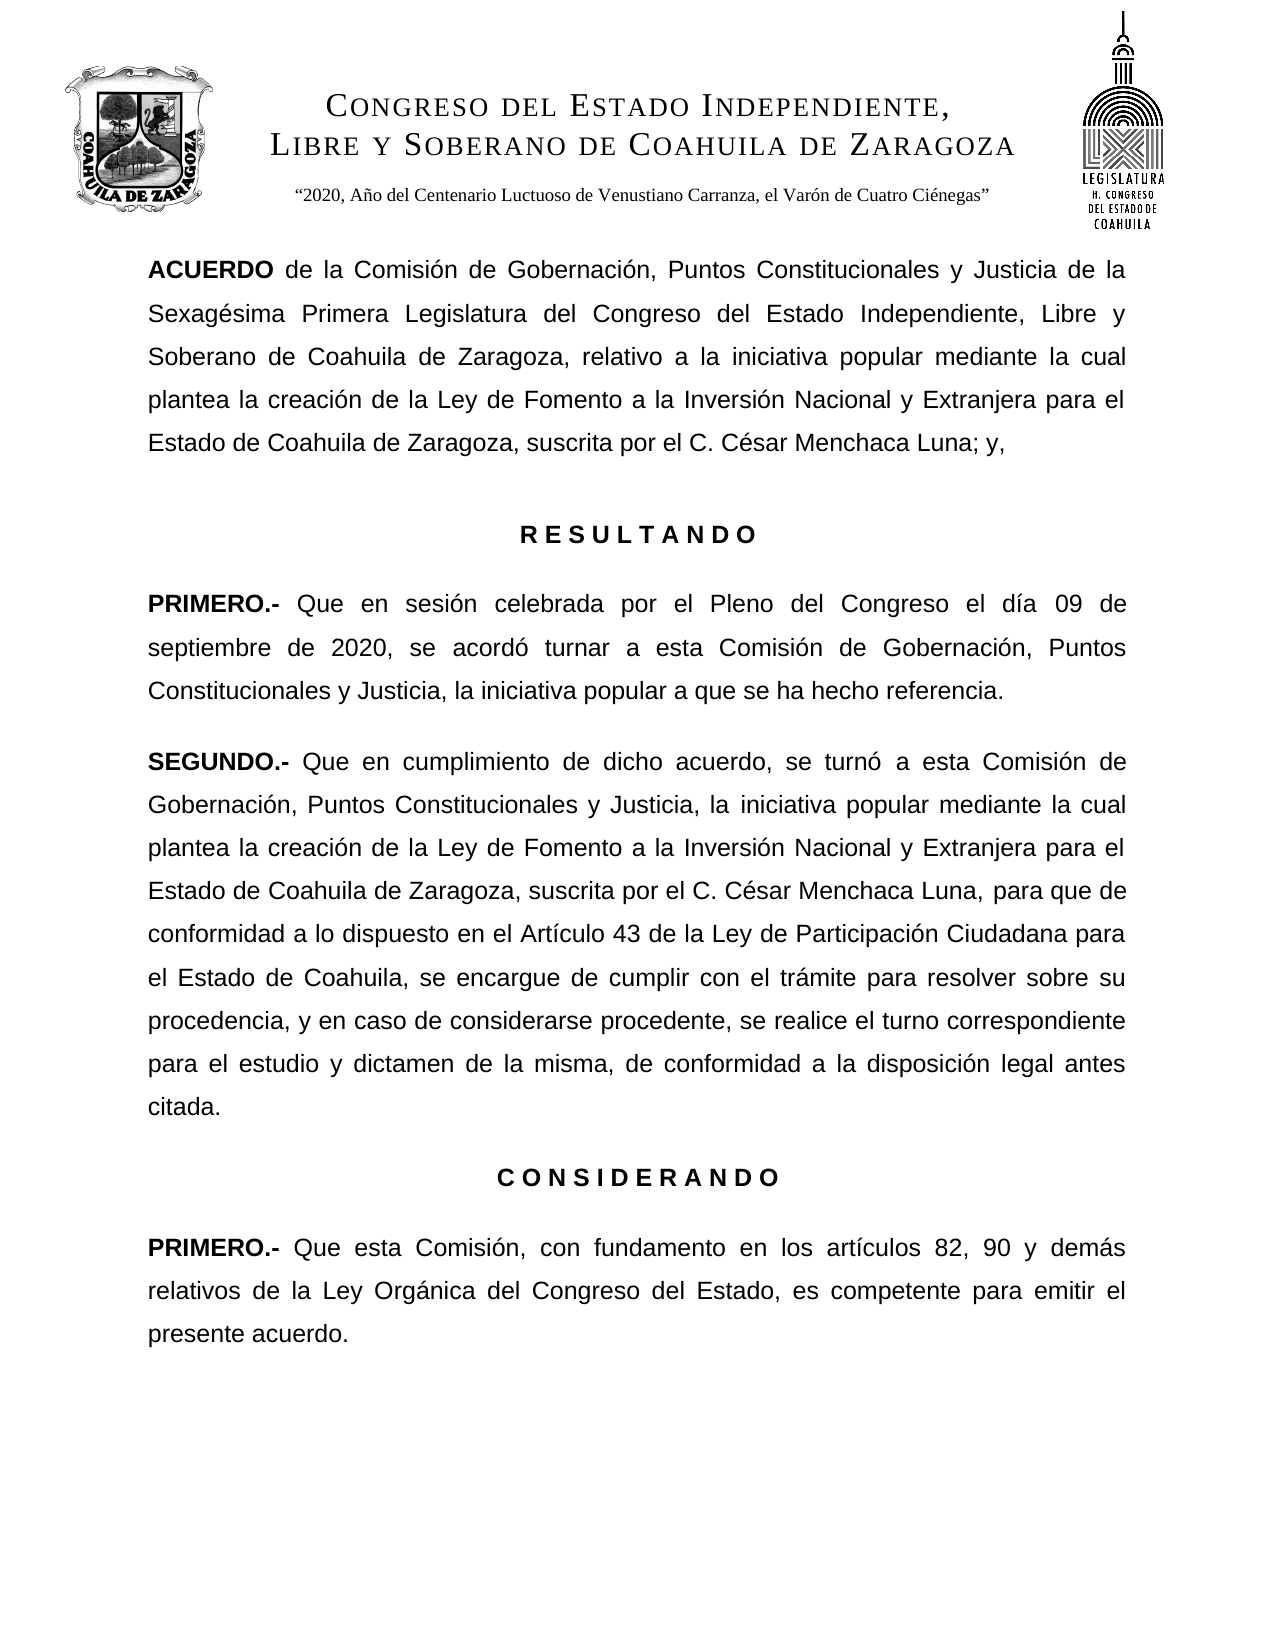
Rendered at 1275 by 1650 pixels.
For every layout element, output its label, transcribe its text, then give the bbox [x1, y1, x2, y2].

text R E S U L T A N D O [148, 520, 1127, 549]
picture [64, 66, 213, 212]
text PRIMERO.- Que esta Comisión, con fundamento en los artículos 82, 90 y demás relativos de la Ley Orgánica del Congreso del Estado, es competente para emitir el presente acuerdo. [148, 1232, 1127, 1347]
text ACUERDO de la Comisión de Gobernación, Puntos Constitucionales y Justicia de la Sexagésima Primera Legislatura del Congreso del Estado Independiente, Libre y Soberano de Coahuila de Zaragoza, relativo a la iniciativa popular mediante la cual plantea la creación de la Ley de Fomento a la Inversión Nacional y Extranjera para el Estado de Coahuila de Zaragoza, suscrita por el C. César Menchaca Luna; y, [148, 256, 1127, 457]
text SEGUNDO.- Que en cumplimiento de dicho acuerdo, se turnó a esta Comisión de Gobernación, Puntos Constitucionales y Justicia, la iniciativa popular mediante la cual plantea la creación de la Ley de Fomento a la Inversión Nacional y Extranjera para el Estado de Coahuila de Zaragoza, suscrita por el C. César Menchaca Luna, para que de conformidad a lo dispuesto en el Artículo 43 de la Ley de Participación Ciudadana para el Estado de Coahuila, se encargue de cumplir con el trámite para resolver sobre su procedencia, y en caso de considerarse procedente, se realice el turno correspondiente para el estudio y dictamen de la misma, de conformidad a la disposición legal antes citada. [148, 747, 1127, 1121]
text C O N S I D E R A N D O [148, 1163, 1127, 1192]
picture [1083, 11, 1164, 229]
text PRIMERO.- Que en sesión celebrada por el Pleno del Congreso el día 09 de septiembre de 2020, se acordó turnar a esta Comisión de Gobernación, Puntos Constitucionales y Justicia, la iniciativa popular a que se ha hecho referencia. [148, 589, 1127, 704]
